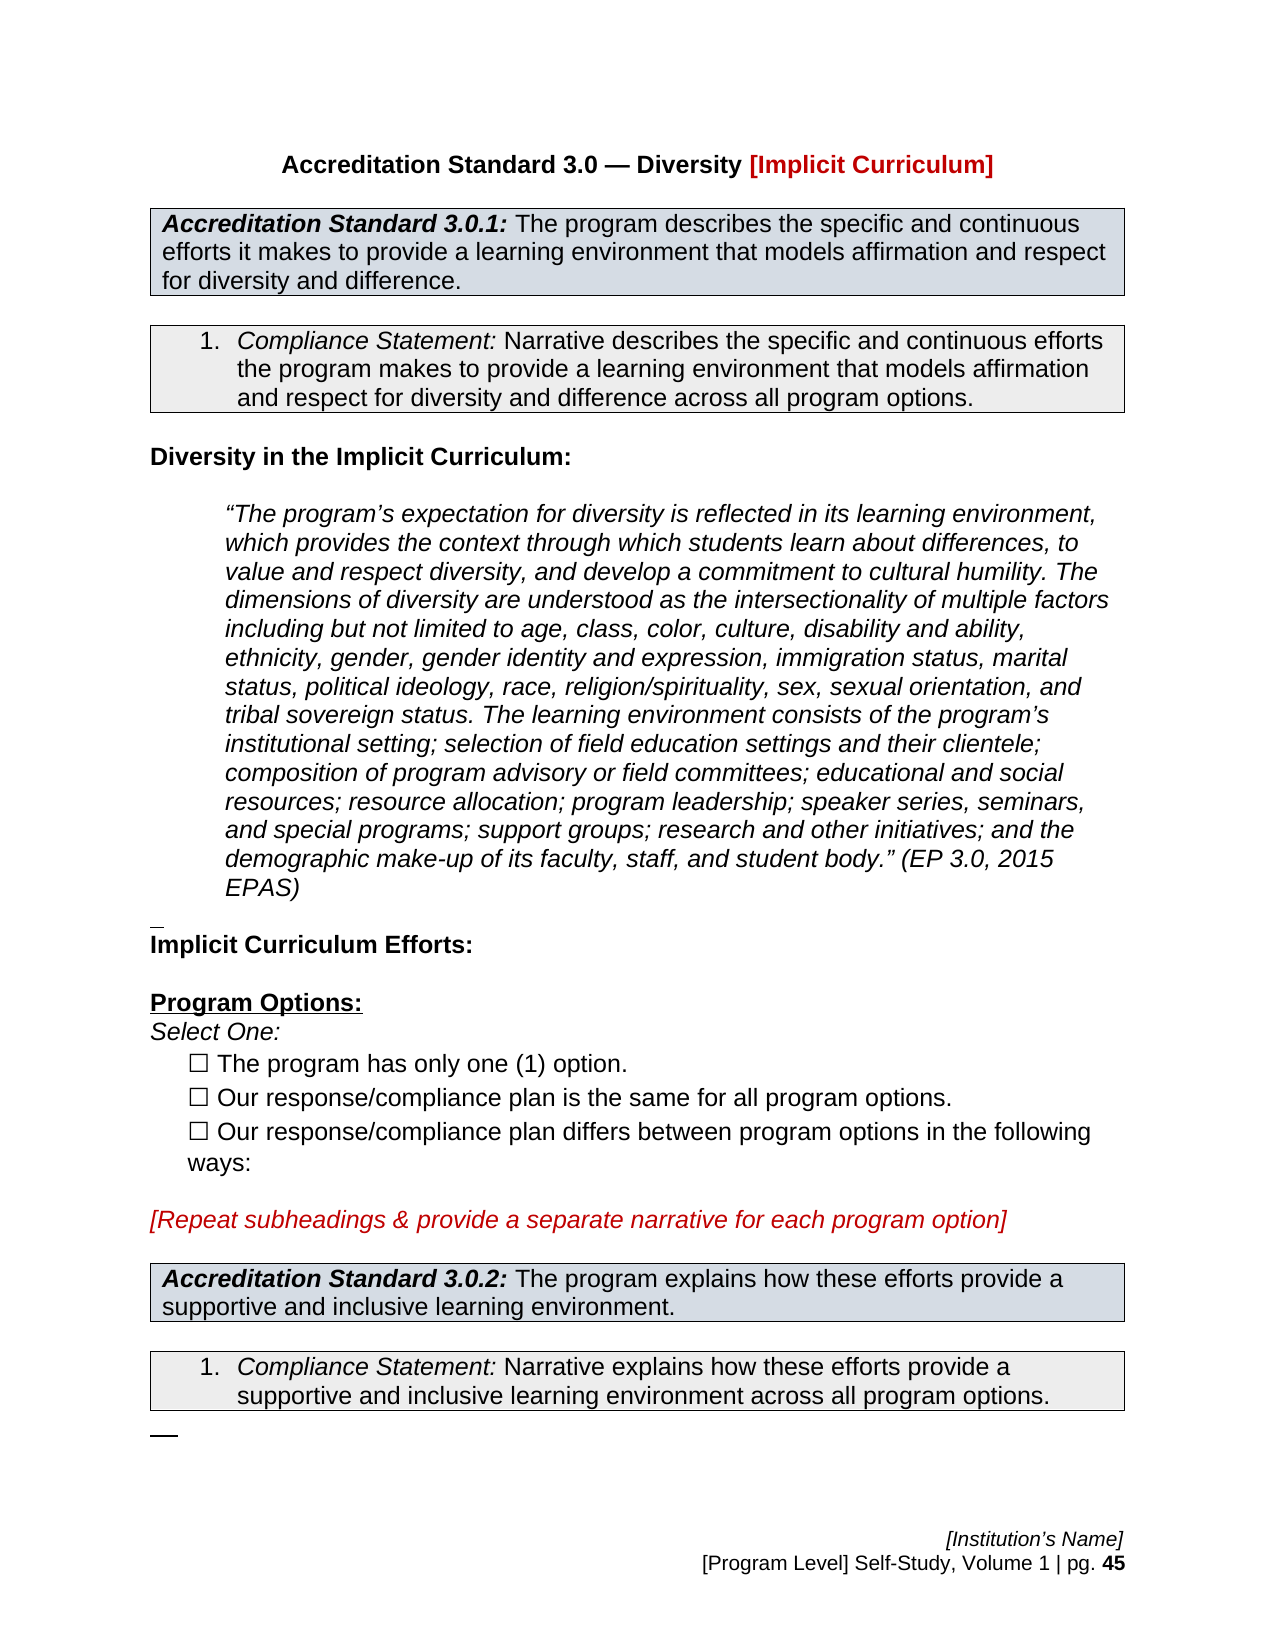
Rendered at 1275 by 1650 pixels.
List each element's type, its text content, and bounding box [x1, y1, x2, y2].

text Diversity in the Implicit Curriculum: [150, 442, 1125, 470]
text Our response/compliance plan is the same for all program options. [187, 1079, 1125, 1113]
text Implicit Curriculum Efforts: [150, 930, 1125, 959]
text Our response/compliance plan differs between program options in the following ways: [187, 1113, 1125, 1176]
table_header Accreditation Standard 3.0.1: The program describes the specific and continuous efforts it makes to provide a learning environment that models affirmation and respect for diversity and difference. [151, 209, 1124, 295]
text The program has only one (1) option. [150, 1045, 1125, 1079]
table_header Compliance Statement: Narrative describes the specific and continuous efforts the program makes to provide a learning environment that models affirmation and respect for diversity and difference across all program options. [151, 326, 1124, 412]
subtitle Accreditation Standard 3.0 — Diversity [Implicit Curriculum] [150, 150, 1125, 179]
text Select One: [150, 1017, 1125, 1045]
table_header Compliance Statement: Narrative explains how these efforts provide a supportive and inclusive learning environment across all program options. [151, 1352, 1124, 1409]
text [Repeat subheadings & provide a separate narrative for each program option] [150, 1205, 1125, 1234]
text “The program’s expectation for diversity is reflected in its learning environment, which provides the context through which students learn about differences, to value and respect diversity, and develop a commitment to cultural humility. The dimensions of diversity are understood as the intersectionality of multiple factors including but not limited to age, class, color, culture, disability and ability, ethnicity, gender, gender identity and expression, immigration status, marital status, political ideology, race, religion/spirituality, sex, sexual orientation, and tribal sovereign status. The learning environment consists of the program’s institutional setting; selection of field education settings and their clientele; composition of program advisory or field committees; educational and social resources; resource allocation; program leadership; speaker series, seminars, and special programs; support groups; research and other initiatives; and the demographic make-up of its faculty, staff, and student body.” (EP 3.0, 2015 EPAS) [225, 499, 1125, 902]
table_header Accreditation Standard 3.0.2: The program explains how these efforts provide a supportive and inclusive learning environment. [151, 1264, 1124, 1321]
text Program Options: [150, 988, 1125, 1017]
